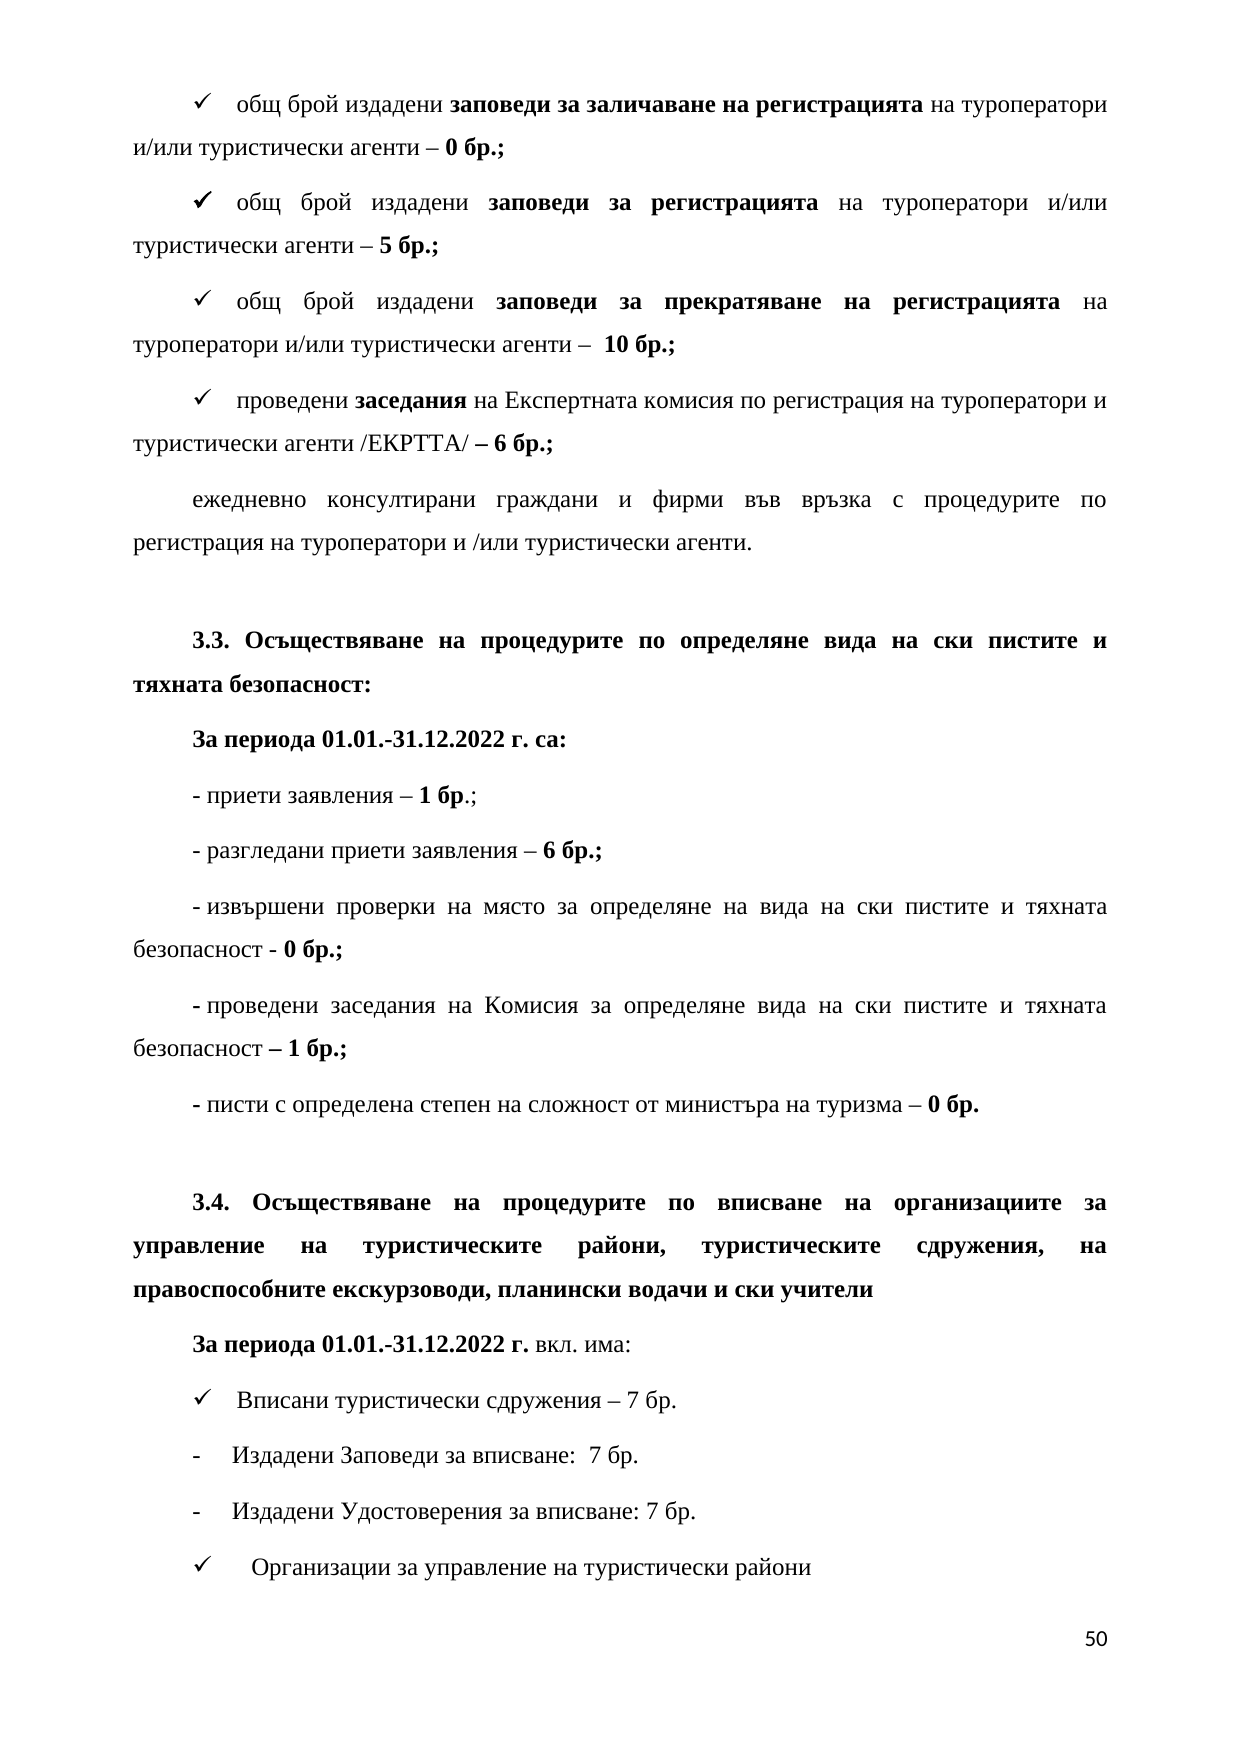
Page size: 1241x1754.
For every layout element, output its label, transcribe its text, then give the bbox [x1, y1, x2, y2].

list разгледани приети заявления – 6 бр.; [133, 836, 1107, 864]
text 3.4. Осъществяване на процедурите по вписване на организациите за управление на туристическите райони, туристическите сдружения, на правоспособните екскурзоводи, планински водачи и ски учители [133, 1187, 1107, 1302]
list Организации за управление на туристически райони [133, 1552, 1107, 1581]
list проведени заседания на Експертната комисия по регистрация на туроператори и туристически агенти /ЕКРТТА/ – 6 бр.; [133, 385, 1107, 457]
list общ брой издадени заповеди за заличаване на регистрацията на туроператори и/или туристически агенти – 0 бр.; [133, 89, 1107, 161]
list проведени заседания на Комисия за определяне вида на ски пистите и тяхната безопасност – 1 бр.; [133, 990, 1107, 1062]
list приети заявления – 1 бр.; [133, 780, 1107, 809]
list писти с определена степен на сложност от министъра на туризма – 0 бр. [133, 1089, 1107, 1117]
text - Издадени Заповеди за вписване: 7 бр. [133, 1441, 1107, 1469]
list Вписани туристически сдружения – 7 бр. [133, 1385, 1107, 1414]
list общ брой издадени заповеди за прекратяване на регистрацията на туроператори и/или туристически агенти – 10 бр.; [133, 286, 1107, 358]
text За периода 01.01.-31.12.2022 г. са: [133, 724, 1107, 753]
text - Издадени Удостоверения за вписване: 7 бр. [133, 1496, 1107, 1525]
text За периода 01.01.-31.12.2022 г. вкл. има: [133, 1329, 1107, 1358]
text 3.3. Осъществяване на процедурите по определяне вида на ски пистите и тяхната безопасност: [133, 626, 1107, 697]
text ежедневно консултирани граждани и фирми във връзка с процедурите по регистрация на туроператори и /или туристически агенти. [133, 484, 1107, 556]
list извършени проверки на място за определяне на вида на ски пистите и тяхната безопасност - 0 бр.; [133, 891, 1107, 963]
list общ брой издадени заповеди за регистрацията на туроператори и/или туристически агенти – 5 бр.; [133, 187, 1107, 259]
